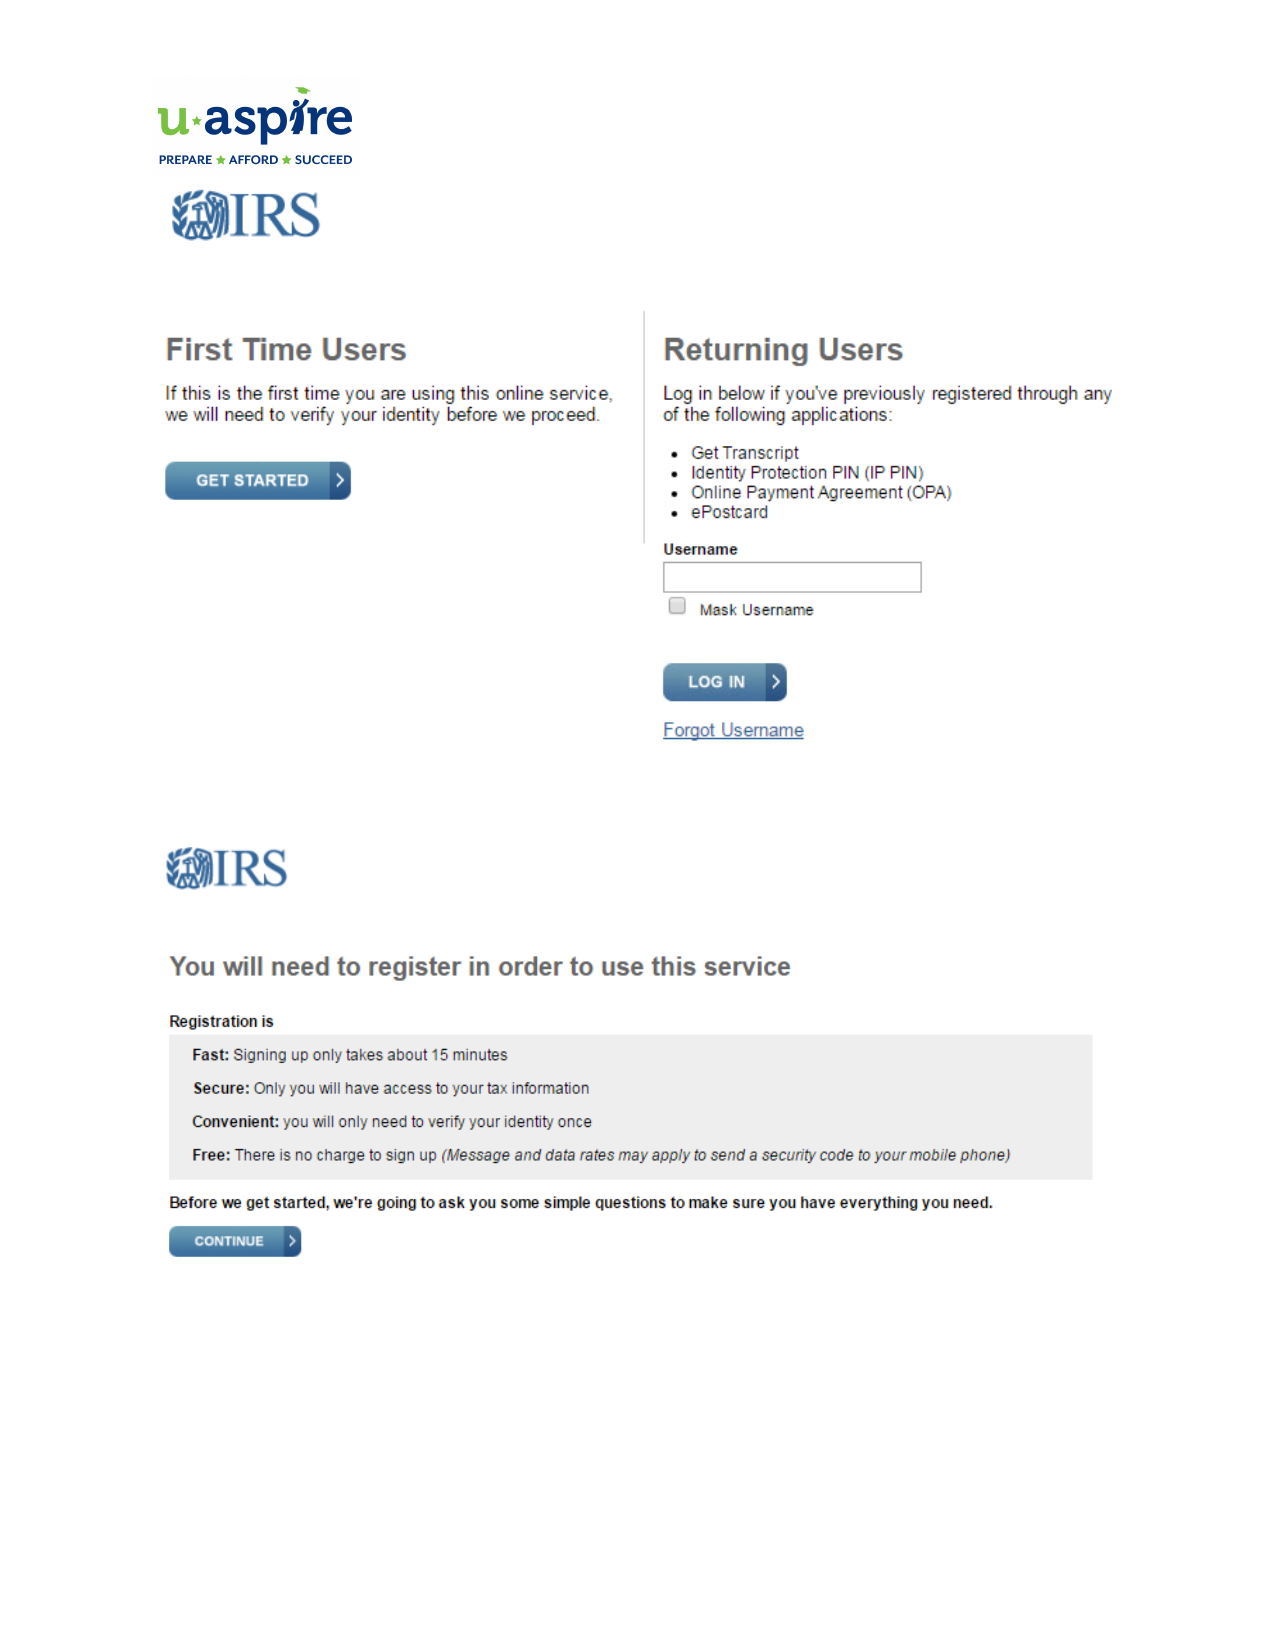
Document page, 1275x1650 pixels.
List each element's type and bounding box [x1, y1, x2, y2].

picture [150, 846, 1125, 1266]
picture [150, 75, 1125, 769]
